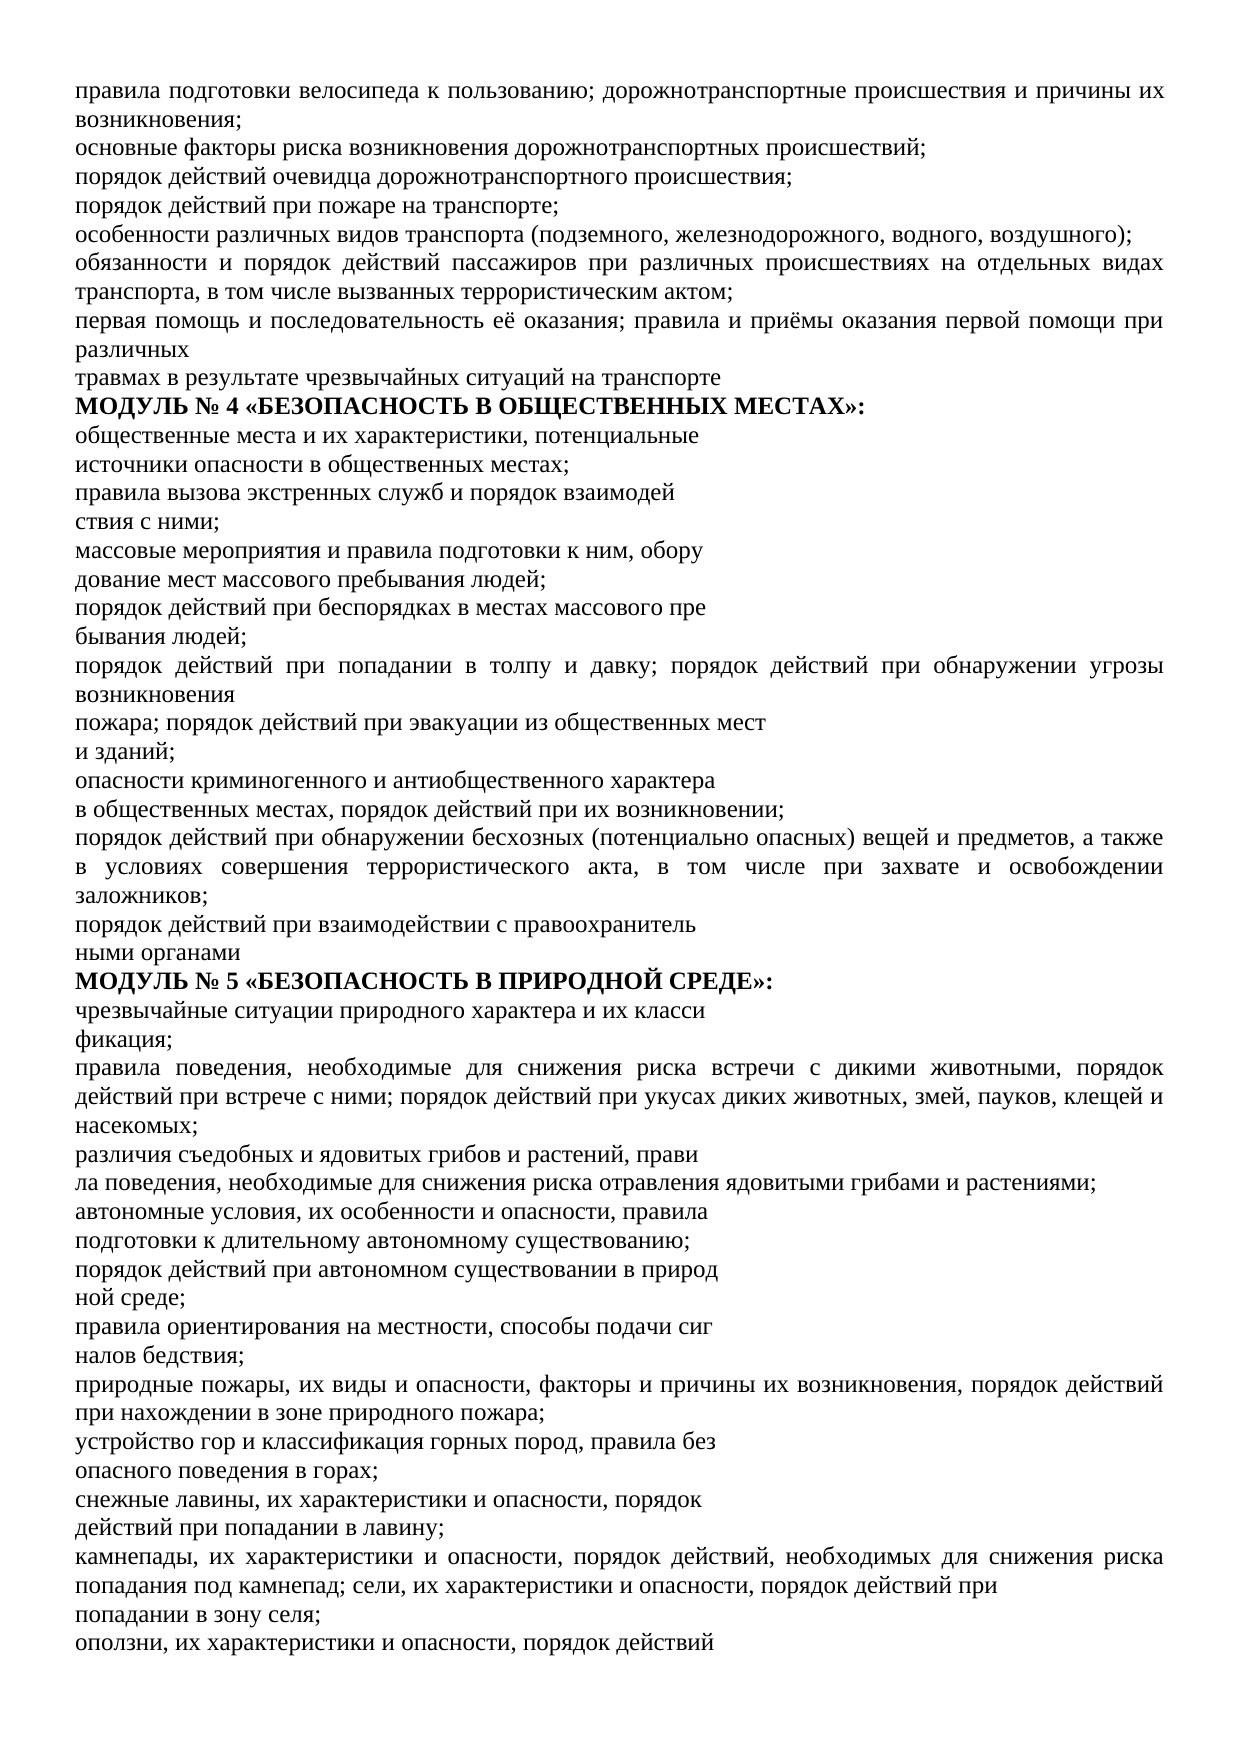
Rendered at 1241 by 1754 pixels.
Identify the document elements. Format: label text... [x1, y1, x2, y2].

text подготовки к длительному автономному существованию; [75, 1225, 1165, 1254]
text порядок действий при обнаружении бесхозных (потенциально опасных) вещей и предметов, а также в условиях совершения террористического акта, в том числе при захвате и освобождении заложников; [75, 822, 1165, 909]
text обязанности и порядок действий пассажиров при различных происшествиях на отдельных видах транспорта, в том числе вызванных террористическим актом; [75, 247, 1165, 305]
text правила вызова экстренных служб и порядок взаимодей­ [75, 477, 1165, 506]
text порядок действий при беспорядках в местах массового пре­ [75, 592, 1165, 621]
text опасного поведения в горах; [75, 1455, 1165, 1484]
text МОДУЛЬ № 4 «БЕЗОПАСНОСТЬ В ОБЩЕСТВЕННЫХ МЕСТАХ»: [75, 391, 1165, 420]
text порядок действий очевидца дорожно­транспортного происшествия; [75, 161, 1165, 190]
text оползни, их характеристики и опасности, порядок действий [75, 1627, 1165, 1656]
text различия съедобных и ядовитых грибов и растений, прави­ [75, 1139, 1165, 1167]
text источники опасности в общественных местах; [75, 449, 1165, 477]
text попадании в зону селя; [75, 1599, 1165, 1627]
text порядок действий при автономном существовании в природ­ [75, 1254, 1165, 1282]
text правила ориентирования на местности, способы подачи сиг­ [75, 1311, 1165, 1340]
text налов бедствия; [75, 1340, 1165, 1369]
text ствия с ними; [75, 506, 1165, 535]
text порядок действий при пожаре на транспорте; [75, 190, 1165, 219]
text общественные места и их характеристики, потенциальные [75, 420, 1165, 449]
text порядок действий при взаимодействии с правоохранитель­ [75, 909, 1165, 937]
text чрезвычайные ситуации природного характера и их класси­ [75, 995, 1165, 1024]
text правила подготовки велосипеда к пользованию; дорожно­транспортные происшествия и причины их возникновения; [75, 75, 1165, 132]
text камнепады, их характеристики и опасности, порядок действий, необходимых для снижения риска попадания под камнепад; сели, их характеристики и опасности, порядок действий при [75, 1541, 1165, 1599]
text МОДУЛЬ № 5 «БЕЗОПАСНОСТЬ В ПРИРОДНОЙ СРЕДЕ»: [75, 966, 1165, 995]
text травмах в результате чрезвычайных ситуаций на транспорте [75, 362, 1165, 391]
text опасности криминогенного и антиобщественного характера [75, 765, 1165, 794]
text устройство гор и классификация горных пород, правила без­ [75, 1426, 1165, 1455]
text пожара; порядок действий при эвакуации из общественных мест [75, 707, 1165, 736]
text автономные условия, их особенности и опасности, правила [75, 1196, 1165, 1225]
text первая помощь и последовательность её оказания; правила и приёмы оказания первой помощи при различных [75, 305, 1165, 362]
text в общественных местах, порядок действий при их возникновении; [75, 794, 1165, 822]
text массовые мероприятия и правила подготовки к ним, обору­ [75, 535, 1165, 564]
text ла поведения, необходимые для снижения риска отравления ядовитыми грибами и растениями; [75, 1167, 1165, 1196]
text порядок действий при попадании в толпу и давку; порядок действий при обнаружении угрозы возникновения [75, 650, 1165, 707]
text фикация; [75, 1024, 1165, 1052]
text снежные лавины, их характеристики и опасности, порядок [75, 1484, 1165, 1512]
text бывания людей; [75, 621, 1165, 650]
text действий при попадании в лавину; [75, 1512, 1165, 1541]
text ными органами [75, 937, 1165, 966]
text особенности различных видов транспорта (подземного, железнодорожного, водного, воздушного); [75, 219, 1165, 247]
text и зданий; [75, 736, 1165, 765]
text ной среде; [75, 1282, 1165, 1311]
text основные факторы риска возникновения дорожно­транспортных происшествий; [75, 132, 1165, 161]
text природные пожары, их виды и опасности, факторы и причины их возникновения, порядок действий при нахождении в зоне природного пожара; [75, 1369, 1165, 1426]
text дование мест массового пребывания людей; [75, 564, 1165, 592]
text правила поведения, необходимые для снижения риска встречи с дикими животными, порядок действий при встрече с ними; порядок действий при укусах диких животных, змей, пауков, клещей и насекомых; [75, 1052, 1165, 1139]
